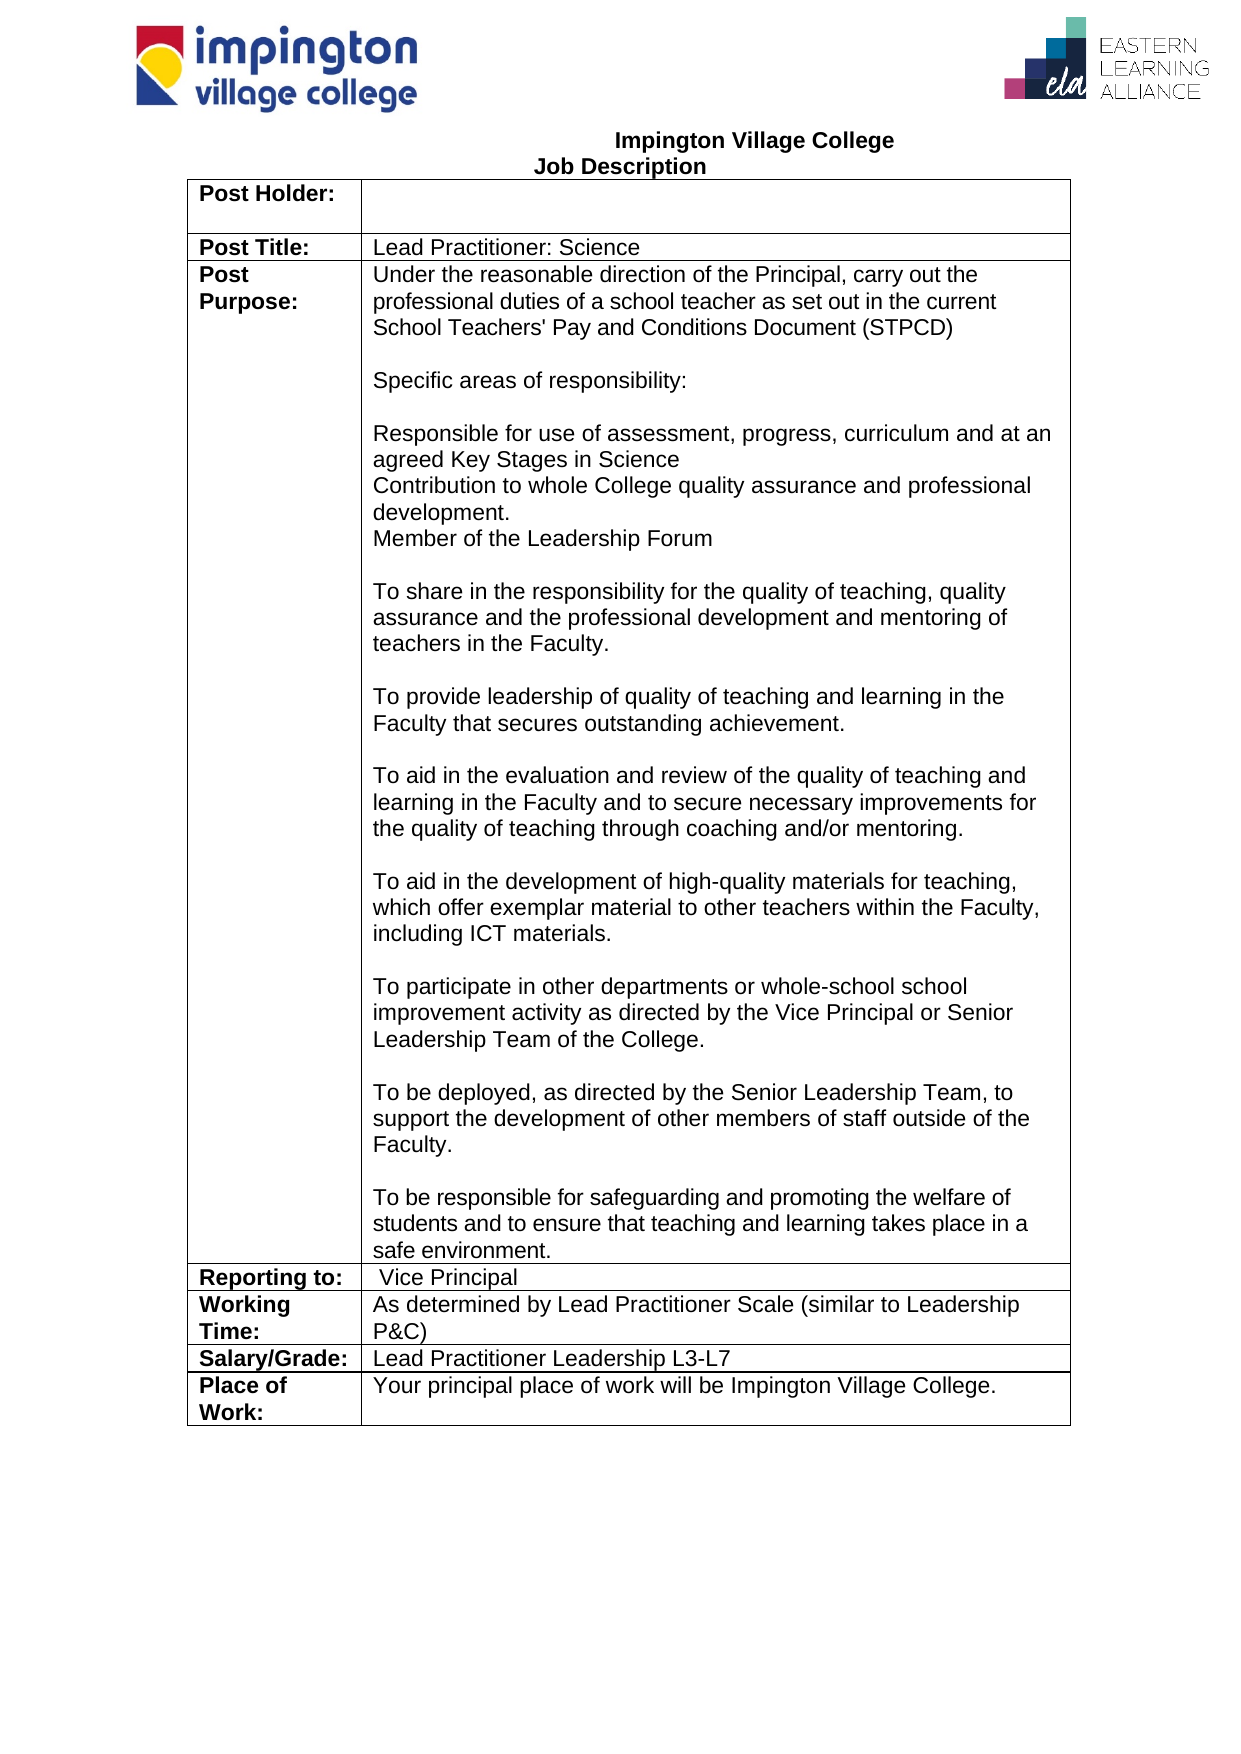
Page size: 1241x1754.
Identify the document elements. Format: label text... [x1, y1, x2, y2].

table_cell Your principal place of work will be Impington Village College. [362, 1373, 1070, 1425]
table_cell As determined by Lead Practitioner Scale (similar to Leadership P&C) [362, 1291, 1070, 1344]
table_header Post Holder: [188, 180, 361, 233]
table_cell Working Time: [188, 1291, 361, 1344]
table_cell Post Purpose: [188, 261, 361, 1263]
table_cell Lead Practitioner: Science [362, 234, 1070, 260]
picture [979, 0, 1230, 124]
table_cell Lead Practitioner Leadership L3-L7 [362, 1345, 1070, 1371]
text Job Description [187, 153, 1053, 179]
table_cell Reporting to: [188, 1264, 361, 1290]
table_cell Salary/Grade: [188, 1345, 361, 1371]
table_cell Post Title: [188, 234, 361, 260]
picture [115, 4, 438, 134]
table_cell Under the reasonable direction of the Principal, carry out the professional duties of a school teacher as set out in the current School Teachers' Pay and Conditions Document (STPCD) Specific areas of responsibility: Responsible for use of assessment, progress, curriculum and at an agreed Key Stages in Science Contribution to whole College quality assurance and professional development. Member of the Leadership Forum To share in the responsibility for the quality of teaching, quality assurance and the professional development and mentoring of teachers in the Faculty. To provide leadership of quality of teaching and learning in the Faculty that secures outstanding achievement. To aid in the evaluation and review of the quality of teaching and learning in the Faculty and to secure necessary improvements for the quality of teaching through coaching and/or mentoring. To aid in the development of high-quality materials for teaching, which offer exemplar material to other teachers within the Faculty, including ICT materials. To participate in other departments or whole-school school improvement activity as directed by the Vice Principal or Senior Leadership Team of the College. To be deployed, as directed by the Senior Leadership Team, to support the development of other members of staff outside of the Faculty. To be responsible for safeguarding and promoting the welfare of students and to ensure that teaching and learning takes place in a safe environment. [362, 261, 1070, 1263]
table_header [362, 180, 1070, 233]
table_cell Place of Work: [188, 1373, 361, 1425]
text Impington Village College [187, 127, 1053, 153]
table_cell Vice Principal [362, 1264, 1070, 1290]
